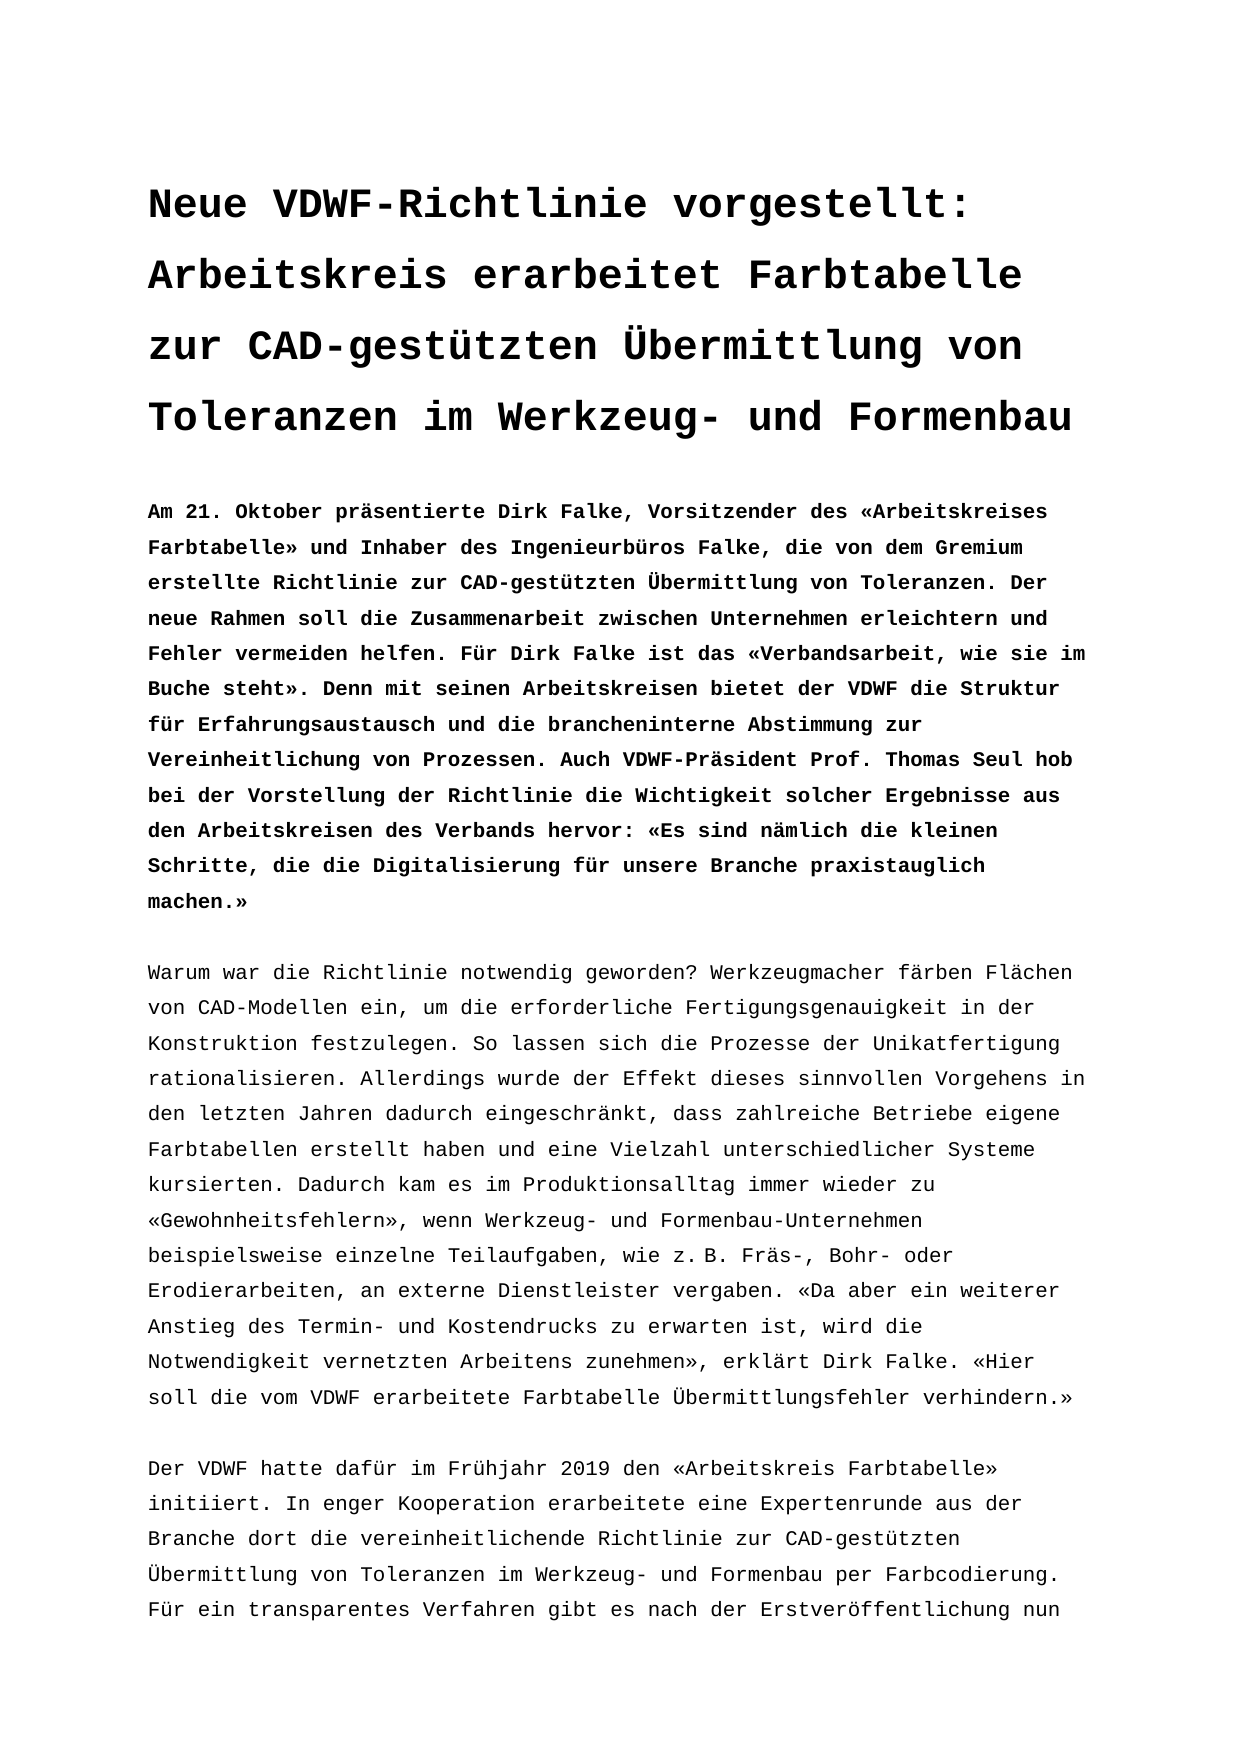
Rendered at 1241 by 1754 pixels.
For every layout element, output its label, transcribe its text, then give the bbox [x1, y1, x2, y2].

text Neue VDWF-Richtlinie vorgestellt: Arbeitskreis erarbeitet Farbtabelle zur CAD-gestützten Übermittlung von Toleranzen im Werkzeug- und Formenbau [148, 183, 1093, 442]
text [148, 1458, 1093, 1623]
text Warum war die Richtlinie notwendig geworden? Werkzeugmacher färben Flächen von CAD-Modellen ein, um die erforderliche Fertigungsgenauigkeit in der Konstruktion festzulegen. So lassen sich die Prozesse der Unikatfertigung rationalisieren. Allerdings wurde der Effekt dieses sinnvollen Vorgehens in den letzten Jahren dadurch eingeschränkt, dass zahlreiche Betriebe eigene Farbtabellen erstellt haben und eine Vielzahl unterschiedlicher Systeme kursierten. Dadurch kam es im Produktionsalltag immer wieder zu «Gewohnheitsfehlern», wenn Werkzeug- und Formenbau-Unternehmen beispielsweise einzelne Teilaufgaben, wie z. B. Fräs-, Bohr- oder Erodierarbeiten, an externe Dienstleister vergaben. «Da aber ein weiterer Anstieg des Termin- und Kostendrucks zu erwarten ist, wird die Notwendigkeit vernetzten Arbeitens zunehmen», erklärt Dirk Falke. «Hier soll die vom VDWF erarbeitete Farbtabelle Übermittlungsfehler verhindern.» [148, 962, 1093, 1410]
text Am 21. Oktober präsentierte Dirk Falke, Vorsitzender des «Arbeitskreises Farbtabelle» und Inhaber des Ingenieurbüros Falke, die von dem Gremium erstellte Richtlinie zur CAD-gestützten Übermittlung von Toleranzen. Der neue Rahmen soll die Zusammenarbeit zwischen Unternehmen erleichtern und Fehler vermeiden helfen. Für Dirk Falke ist das «Verbandsarbeit, wie sie im Buche steht». Denn mit seinen Arbeitskreisen bietet der VDWF die Struktur für Erfahrungsaustausch und die brancheninterne Abstimmung zur Vereinheitlichung von Prozessen. Auch VDWF-Präsident Prof. Thomas Seul hob bei der Vorstellung der Richtlinie die Wichtigkeit solcher Ergebnisse aus den Arbeitskreisen des Verbands hervor: «Es sind nämlich die kleinen Schritte, die die Digitalisierung für unsere Branche praxistauglich machen.» [148, 501, 1093, 914]
